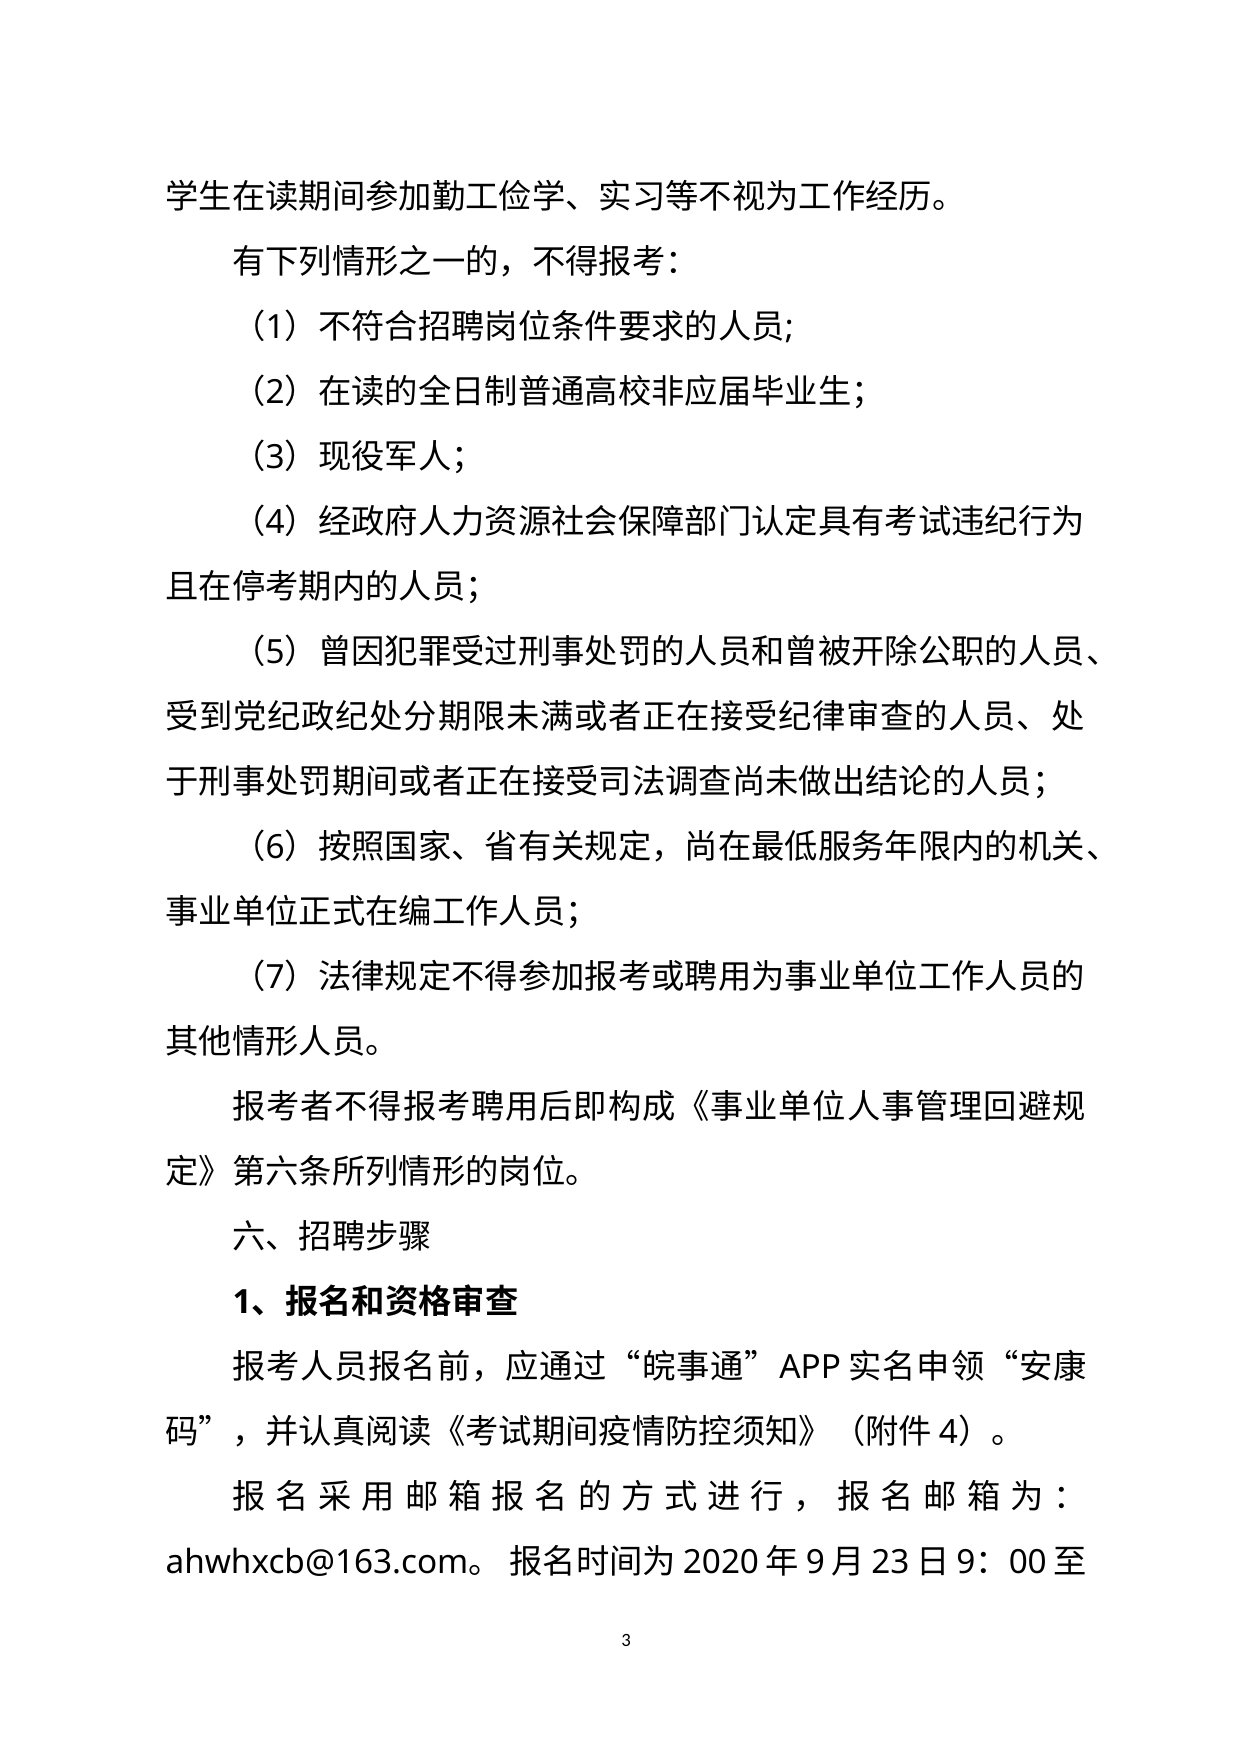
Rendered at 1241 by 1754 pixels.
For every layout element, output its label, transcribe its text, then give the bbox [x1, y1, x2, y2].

text 报考人员报名前，应通过“皖事通”APP实名申领“安康码”，并认真阅读《考试期间疫情防控须知》（附件4）。 [165, 1332, 1087, 1462]
text 1、报名和资格审查 [165, 1267, 1087, 1332]
text （1）不符合招聘岗位条件要求的人员; [165, 292, 1087, 357]
text 有下列情形之一的，不得报考： [165, 227, 1087, 292]
text （2）在读的全日制普通高校非应届毕业生； [165, 357, 1087, 422]
text （6）按照国家、省有关规定，尚在最低服务年限内的机关、事业单位正式在编工作人员； [165, 812, 1087, 942]
text （4）经政府人力资源社会保障部门认定具有考试违纪行为且在停考期内的人员； [165, 487, 1087, 617]
text 报考者不得报考聘用后即构成《事业单位人事管理回避规定》第六条所列情形的岗位。 [165, 1072, 1087, 1202]
text （3）现役军人； [165, 422, 1087, 487]
text （7）法律规定不得参加报考或聘用为事业单位工作人员的其他情形人员。 [165, 942, 1087, 1072]
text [165, 162, 1087, 227]
list 招聘步骤 [165, 1202, 1087, 1267]
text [165, 1462, 1087, 1592]
text （5）曾因犯罪受过刑事处罚的人员和曾被开除公职的人员、受到党纪政纪处分期限未满或者正在接受纪律审查的人员、处于刑事处罚期间或者正在接受司法调查尚未做出结论的人员； [165, 617, 1087, 812]
